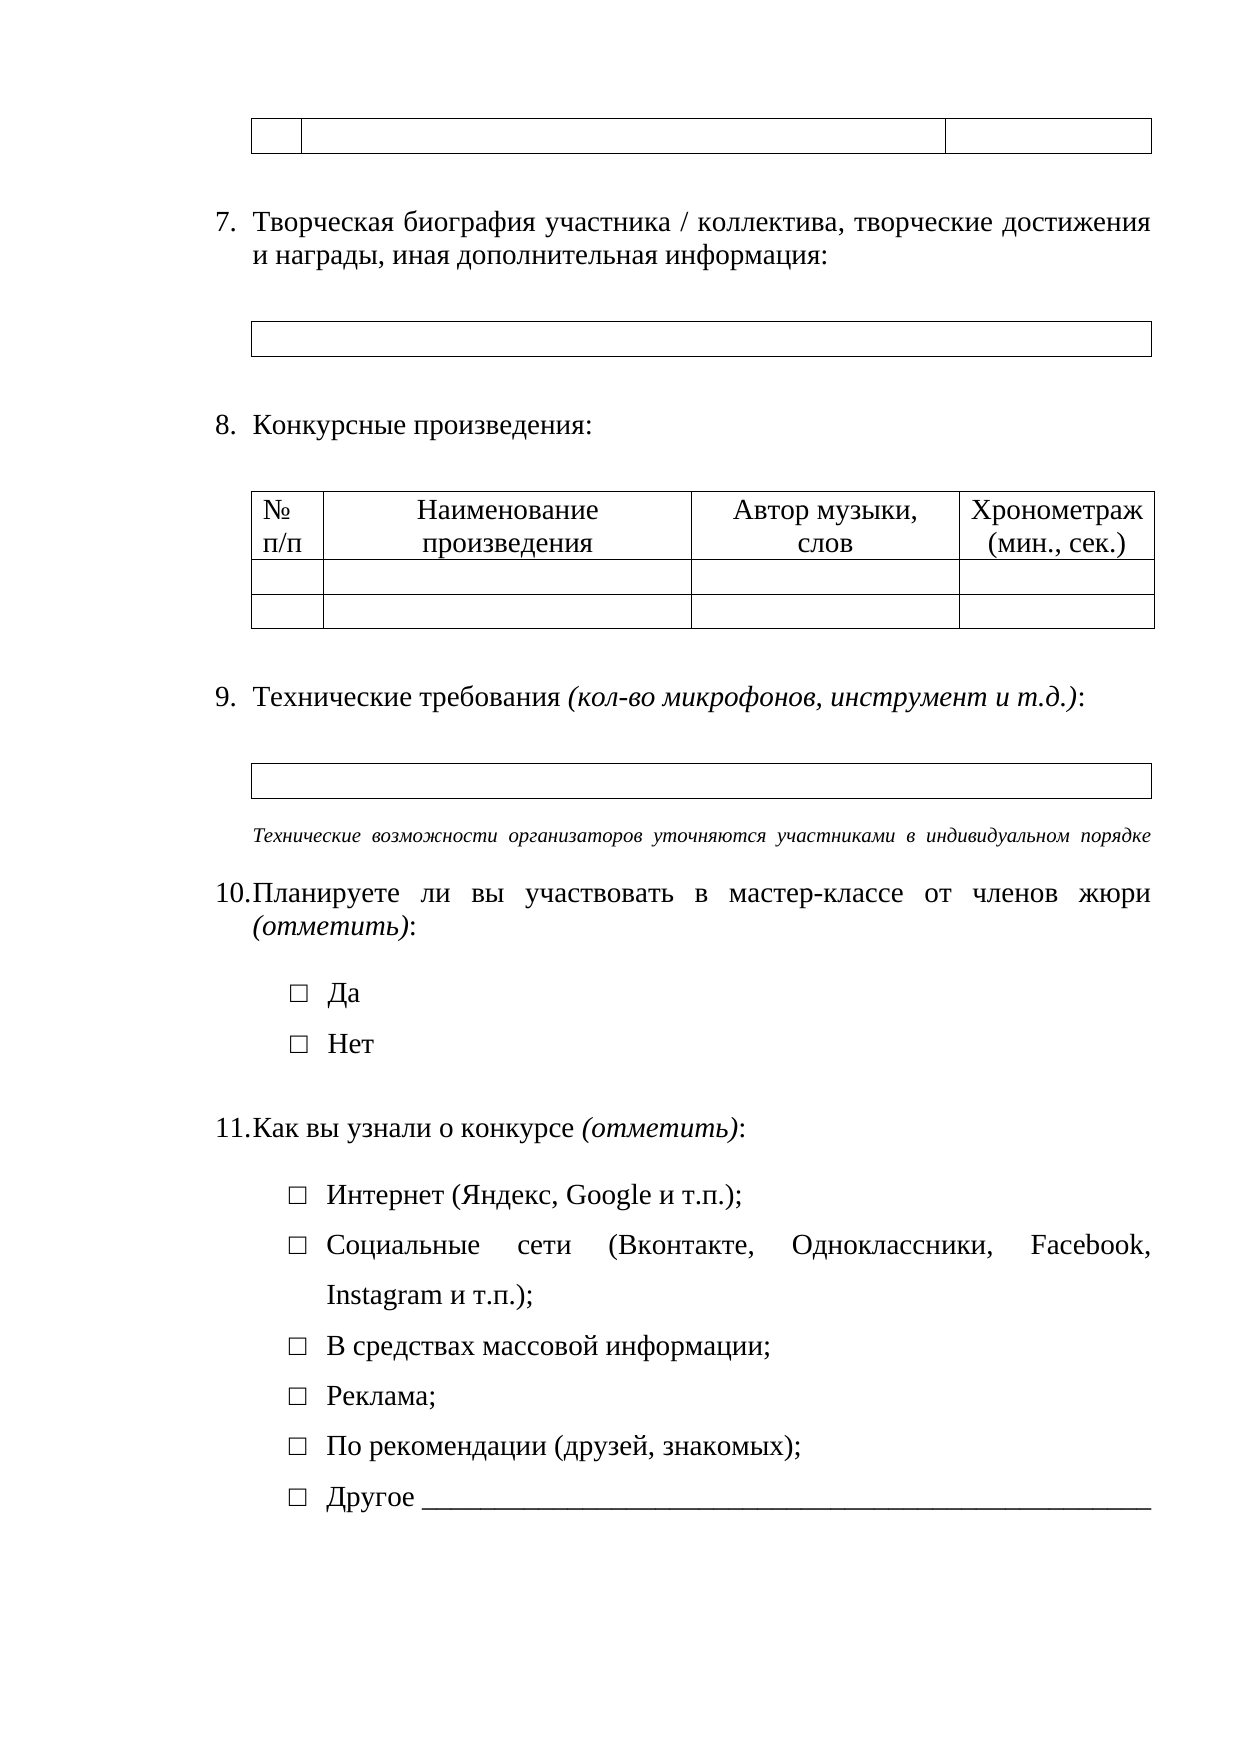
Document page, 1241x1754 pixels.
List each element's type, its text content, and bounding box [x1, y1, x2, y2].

table_cell [302, 119, 945, 153]
list Реклама; [288, 1378, 1152, 1412]
table_header Хронометраж (мин., сек.) [960, 492, 1154, 559]
list Нет [290, 1026, 1152, 1059]
table_cell [960, 560, 1154, 593]
table_header Наименование произведения [324, 492, 691, 559]
list Интернет (Яндекс, Google и т.п.); [288, 1177, 1152, 1210]
list Планируете ли вы участвовать в мастер-классе от членов жюри (отметить): [215, 875, 1152, 942]
table_header [252, 764, 1151, 798]
table_cell [692, 560, 959, 593]
table_cell [946, 119, 1151, 153]
table_cell [960, 595, 1154, 628]
table_cell [252, 595, 323, 628]
table_cell [324, 595, 691, 628]
list По рекомендации (друзей, знакомых); [288, 1428, 1152, 1462]
table_cell [252, 119, 301, 153]
table_cell [324, 560, 691, 593]
table_header Автор музыки, слов [692, 492, 959, 559]
list Творческая биография участника / коллектива, творческие достижения и награды, иная дополнительная информация: [215, 204, 1152, 271]
list Конкурсные произведения: [215, 407, 1152, 441]
table_header № п/п [252, 492, 323, 559]
list Другое __________________________________________________ [288, 1479, 1152, 1512]
list Технические требования (кол-во микрофонов, инструмент и т.д.): [215, 679, 1152, 713]
list Социальные сети (Вконтакте, Одноклассники, Facebook, Instagram и т.п.); [288, 1227, 1152, 1311]
list Как вы узнали о конкурсе (отметить): [215, 1110, 1152, 1143]
table_header [252, 322, 1151, 356]
table_cell [692, 595, 959, 628]
list В средствах массовой информации; [288, 1328, 1152, 1361]
list Технические возможности организаторов уточняются участниками в индивидуальном порядке [252, 823, 1152, 875]
table_cell [252, 560, 323, 593]
list Да [290, 976, 1152, 1009]
